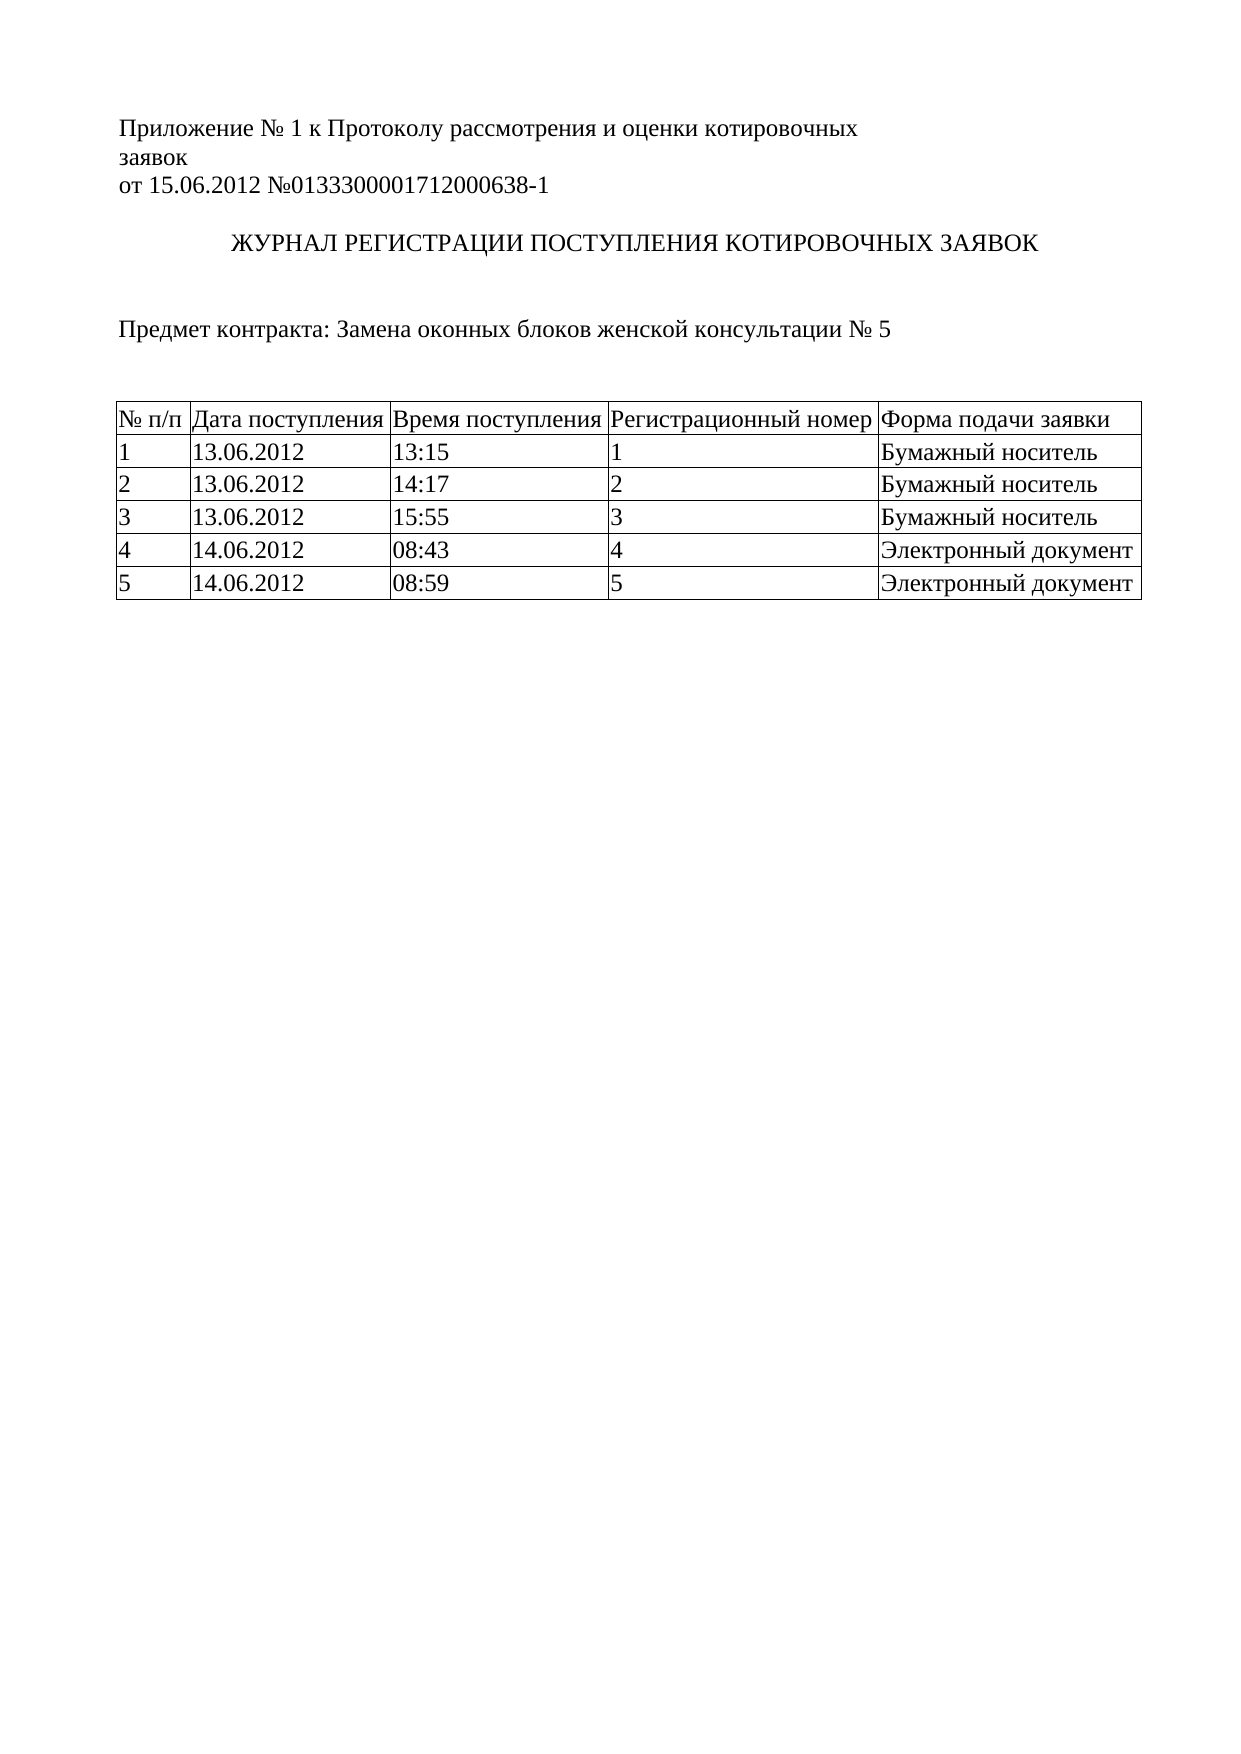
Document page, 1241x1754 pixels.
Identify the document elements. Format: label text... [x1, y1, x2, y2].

table_cell 5 [117, 567, 190, 599]
table_cell Электронный документ [879, 534, 1141, 566]
table_cell 13.06.2012 [191, 468, 390, 500]
table_cell 3 [117, 501, 190, 533]
text ЖУРНАЛ РЕГИСТРАЦИИ ПОСТУПЛЕНИЯ КОТИРОВОЧНЫХ ЗАЯВОК [118, 228, 1152, 257]
table_cell 4 [117, 534, 190, 566]
table_header № п/п [117, 402, 190, 434]
table_cell 13.06.2012 [191, 501, 390, 533]
table_cell 3 [609, 501, 878, 533]
text Предмет контракта: Замена оконных блоков женской консультации № 5 [118, 314, 1152, 343]
table_header Дата поступления [191, 402, 390, 434]
table_cell 1 [609, 435, 878, 467]
table_header Регистрационный номер [609, 402, 878, 434]
table_cell Бумажный носитель [879, 468, 1141, 500]
table_cell 14.06.2012 [191, 567, 390, 599]
table_header Приложение № 1 к Протоколу рассмотрения и оценки котировочных заявок от 15.06.2012 №0133300001712000638-1 [119, 113, 933, 199]
table_cell Бумажный носитель [879, 435, 1141, 467]
table_cell 13.06.2012 [191, 435, 390, 467]
table_cell 14.06.2012 [191, 534, 390, 566]
table_cell 1 [117, 435, 190, 467]
table_header Время поступления [391, 402, 608, 434]
table_header Форма подачи заявки [879, 402, 1141, 434]
table_cell Бумажный носитель [879, 501, 1141, 533]
table_cell 15:55 [391, 501, 608, 533]
table_cell 2 [117, 468, 190, 500]
table_cell 08:43 [391, 534, 608, 566]
table_cell 14:17 [391, 468, 608, 500]
table_cell 5 [609, 567, 878, 599]
table_cell 13:15 [391, 435, 608, 467]
table_cell 4 [609, 534, 878, 566]
table_cell 2 [609, 468, 878, 500]
table_cell Электронный документ [879, 567, 1141, 599]
table_cell 08:59 [391, 567, 608, 599]
